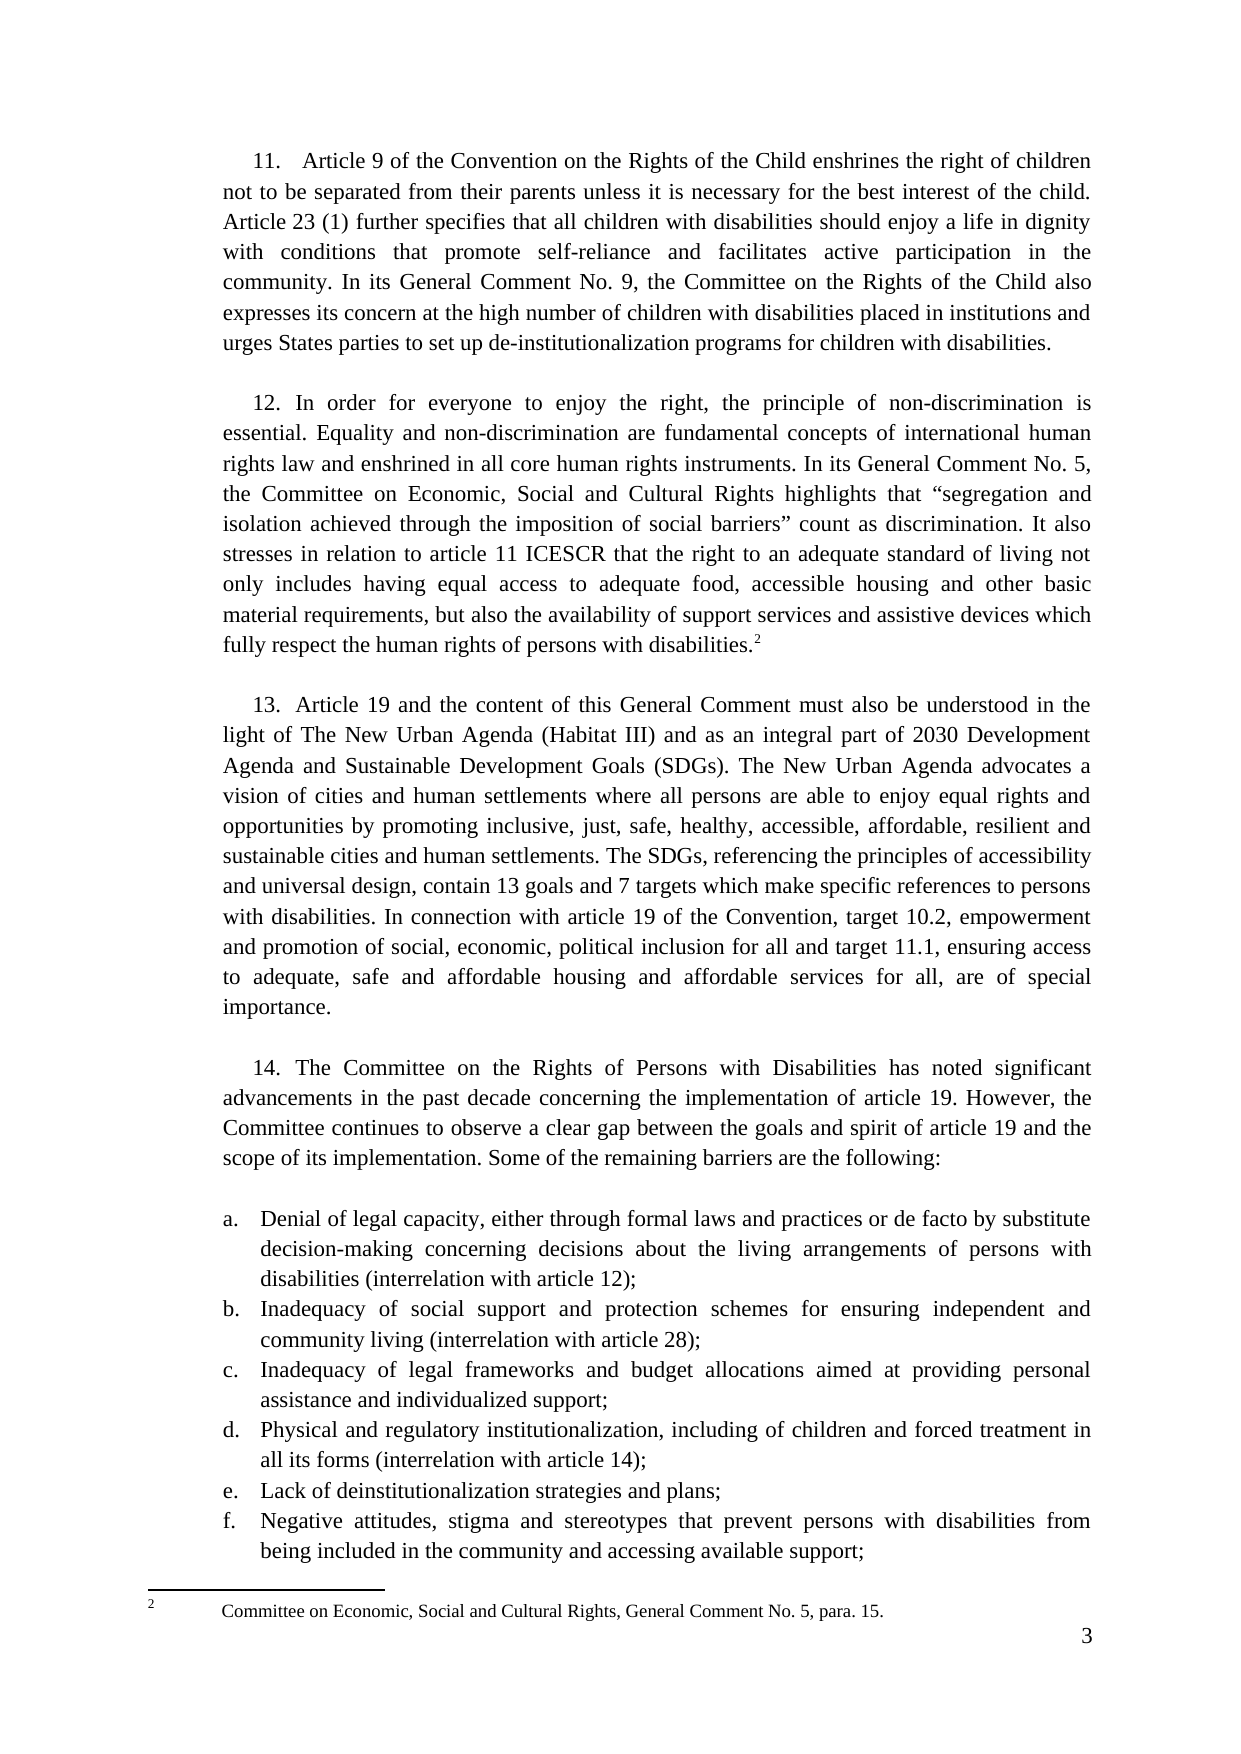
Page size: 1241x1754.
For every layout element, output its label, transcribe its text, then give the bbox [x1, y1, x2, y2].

list Article 9 of the Convention on the Rights of the Child enshrines the right of children not to be separated from their parents unless it is necessary for the best interest of the child. Article 23 (1) further specifies that all children with disabilities should enjoy a life in dignity with conditions that promote self-reliance and facilitates active participation in the community. In its General Comment No. 9, the Committee on the Rights of the Child also expresses its concern at the high number of children with disabilities placed in institutions and urges States parties to set up de-institutionalization programs for children with disabilities. [223, 148, 1093, 355]
list In order for everyone to enjoy the right, the principle of non-discrimination is essential. Equality and non-discrimination are fundamental concepts of international human rights law and enshrined in all core human rights instruments. In its General Comment No. 5, the Committee on Economic, Social and Cultural Rights highlights that “segregation and isolation achieved through the imposition of social barriers” count as discrimination. It also stresses in relation to article 11 ICESCR that the right to an adequate standard of living not only includes having equal access to adequate food, accessible housing and other basic material requirements, but also the availability of support services and assistive devices which fully respect the human rights of persons with disabilities. [223, 389, 1093, 657]
list Physical and regulatory institutionalization, including of children and forced treatment in all its forms (interrelation with article 14); [223, 1416, 1093, 1473]
list Denial of legal capacity, either through formal laws and practices or de facto by substitute decision-making concerning decisions about the living arrangements of persons with disabilities (interrelation with article 12); [223, 1205, 1093, 1292]
list Article 19 and the content of this General Comment must also be understood in the light of The New Urban Agenda (Habitat III) and as an integral part of 2030 Development Agenda and Sustainable Development Goals (SDGs). The New Urban Agenda advocates a vision of cities and human settlements where all persons are able to enjoy equal rights and opportunities by promoting inclusive, just, safe, healthy, accessible, affordable, resilient and sustainable cities and human settlements. The SDGs, referencing the principles of accessibility and universal design, contain 13 goals and 7 targets which make specific references to persons with disabilities. In connection with article 19 of the Convention, target 10.2, empowerment and promotion of social, economic, political inclusion for all and target 11.1, ensuring access to adequate, safe and affordable housing and affordable services for all, are of special importance. [223, 691, 1093, 1020]
list The Committee on the Rights of Persons with Disabilities has noted significant advancements in the past decade concerning the implementation of article 19. However, the Committee continues to observe a clear gap between the goals and spirit of article 19 and the scope of its implementation. Some of the remaining barriers are the following: [223, 1054, 1093, 1171]
list Inadequacy of social support and protection schemes for ensuring independent and community living (interrelation with article 28); [223, 1296, 1093, 1352]
list Inadequacy of legal frameworks and budget allocations aimed at providing personal assistance and individualized support; [223, 1356, 1093, 1412]
list Lack of deinstitutionalization strategies and plans; [223, 1477, 1093, 1503]
list Negative attitudes, stigma and stereotypes that prevent persons with disabilities from being included in the community and accessing available support; [223, 1507, 1093, 1563]
